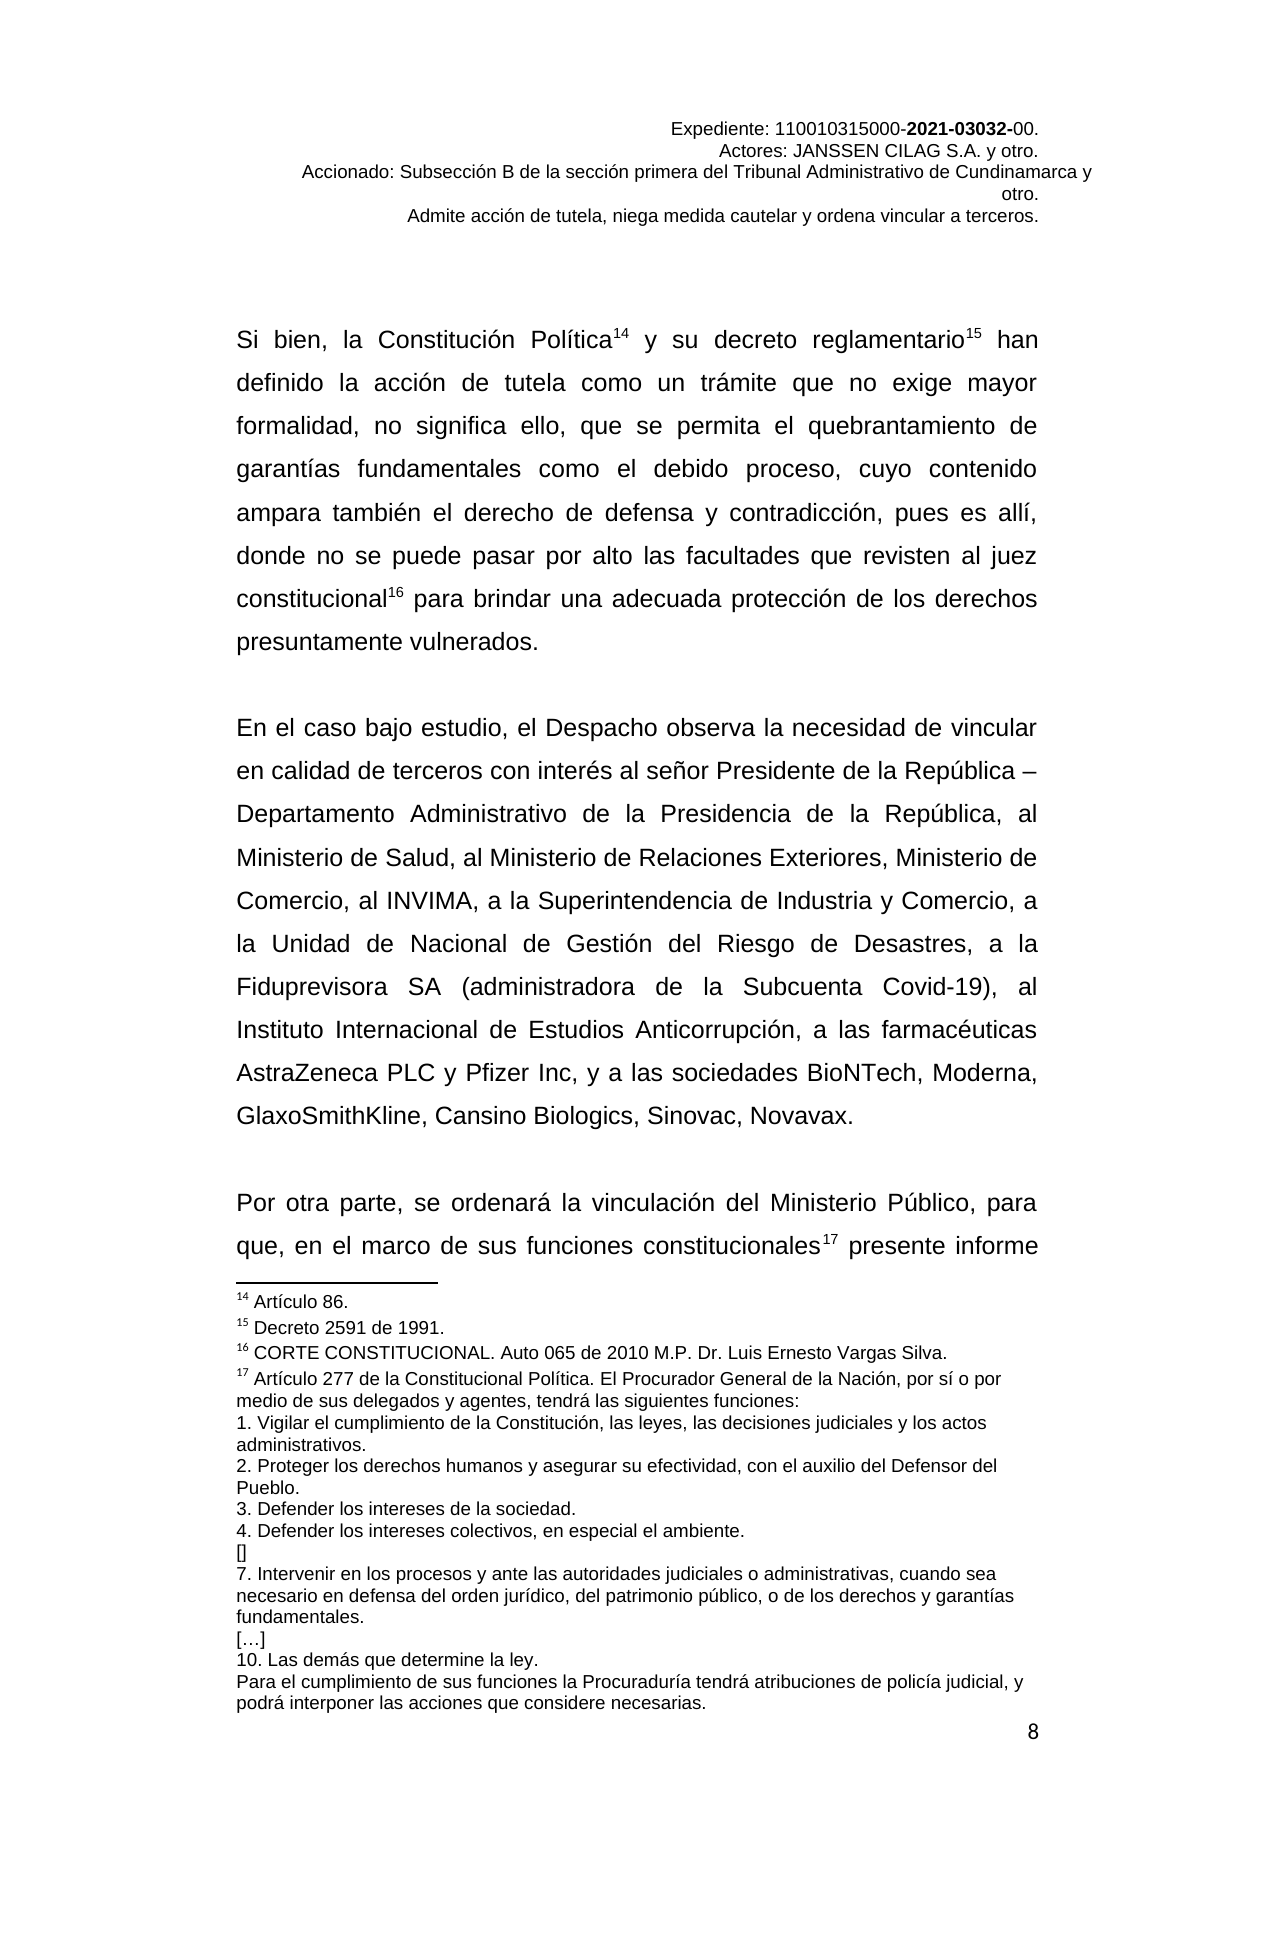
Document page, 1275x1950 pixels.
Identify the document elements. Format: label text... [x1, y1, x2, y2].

text Por otra parte, se ordenará la vinculación del Ministerio Público, para que, en el marco de sus funciones constitucionales presente informe en el presente asunto. Así mismo, se ordenará la vinculación de la Agencia Nacional de Defensa Jurídica del Estado. [236, 1188, 1039, 1259]
text Si bien, la Constitución Política y su decreto reglamentario han definido la acción de tutela como un trámite que no exige mayor formalidad, no significa ello, que se permita el quebrantamiento de garantías fundamentales como el debido proceso, cuyo contenido ampara también el derecho de defensa y contradicción, pues es allí, donde no se puede pasar por alto las facultades que revisten al juez constitucional para brindar una adecuada protección de los derechos presuntamente vulnerados. [236, 325, 1039, 656]
text En el caso bajo estudio, el Despacho observa la necesidad de vincular en calidad de terceros con interés al señor Presidente de la República – Departamento Administrativo de la Presidencia de la República, al Ministerio de Salud, al Ministerio de Relaciones Exteriores, Ministerio de Comercio, al INVIMA, a la Superintendencia de Industria y Comercio, a la Unidad de Nacional de Gestión del Riesgo de Desastres, a la Fiduprevisora SA (administradora de la Subcuenta Covid-19), al Instituto Internacional de Estudios Anticorrupción, a las farmacéuticas AstraZeneca PLC y Pfizer Inc, y a las sociedades BioNTech, Moderna, GlaxoSmithKline, Cansino Biologics, Sinovac, Novavax. [236, 713, 1039, 1130]
